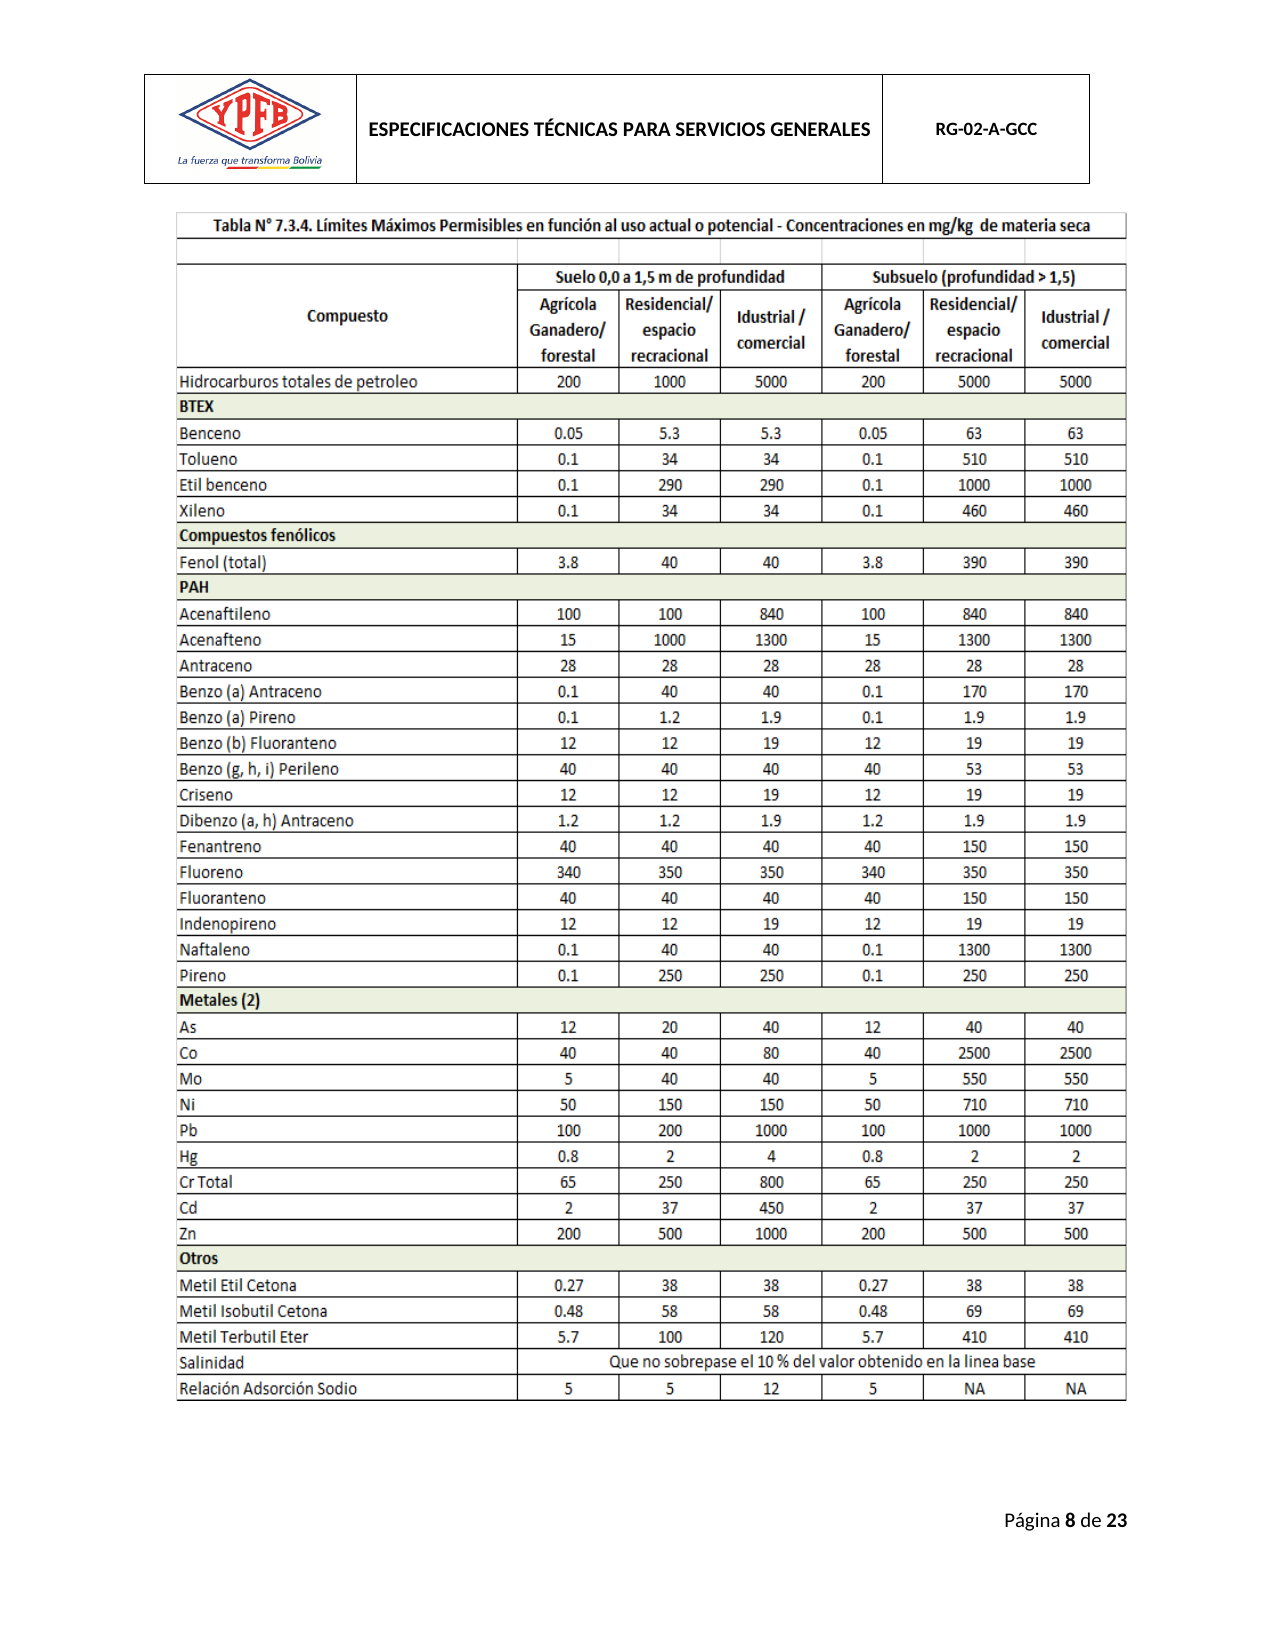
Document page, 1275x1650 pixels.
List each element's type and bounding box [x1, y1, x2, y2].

picture [175, 75, 323, 174]
picture [176, 212, 1127, 1401]
